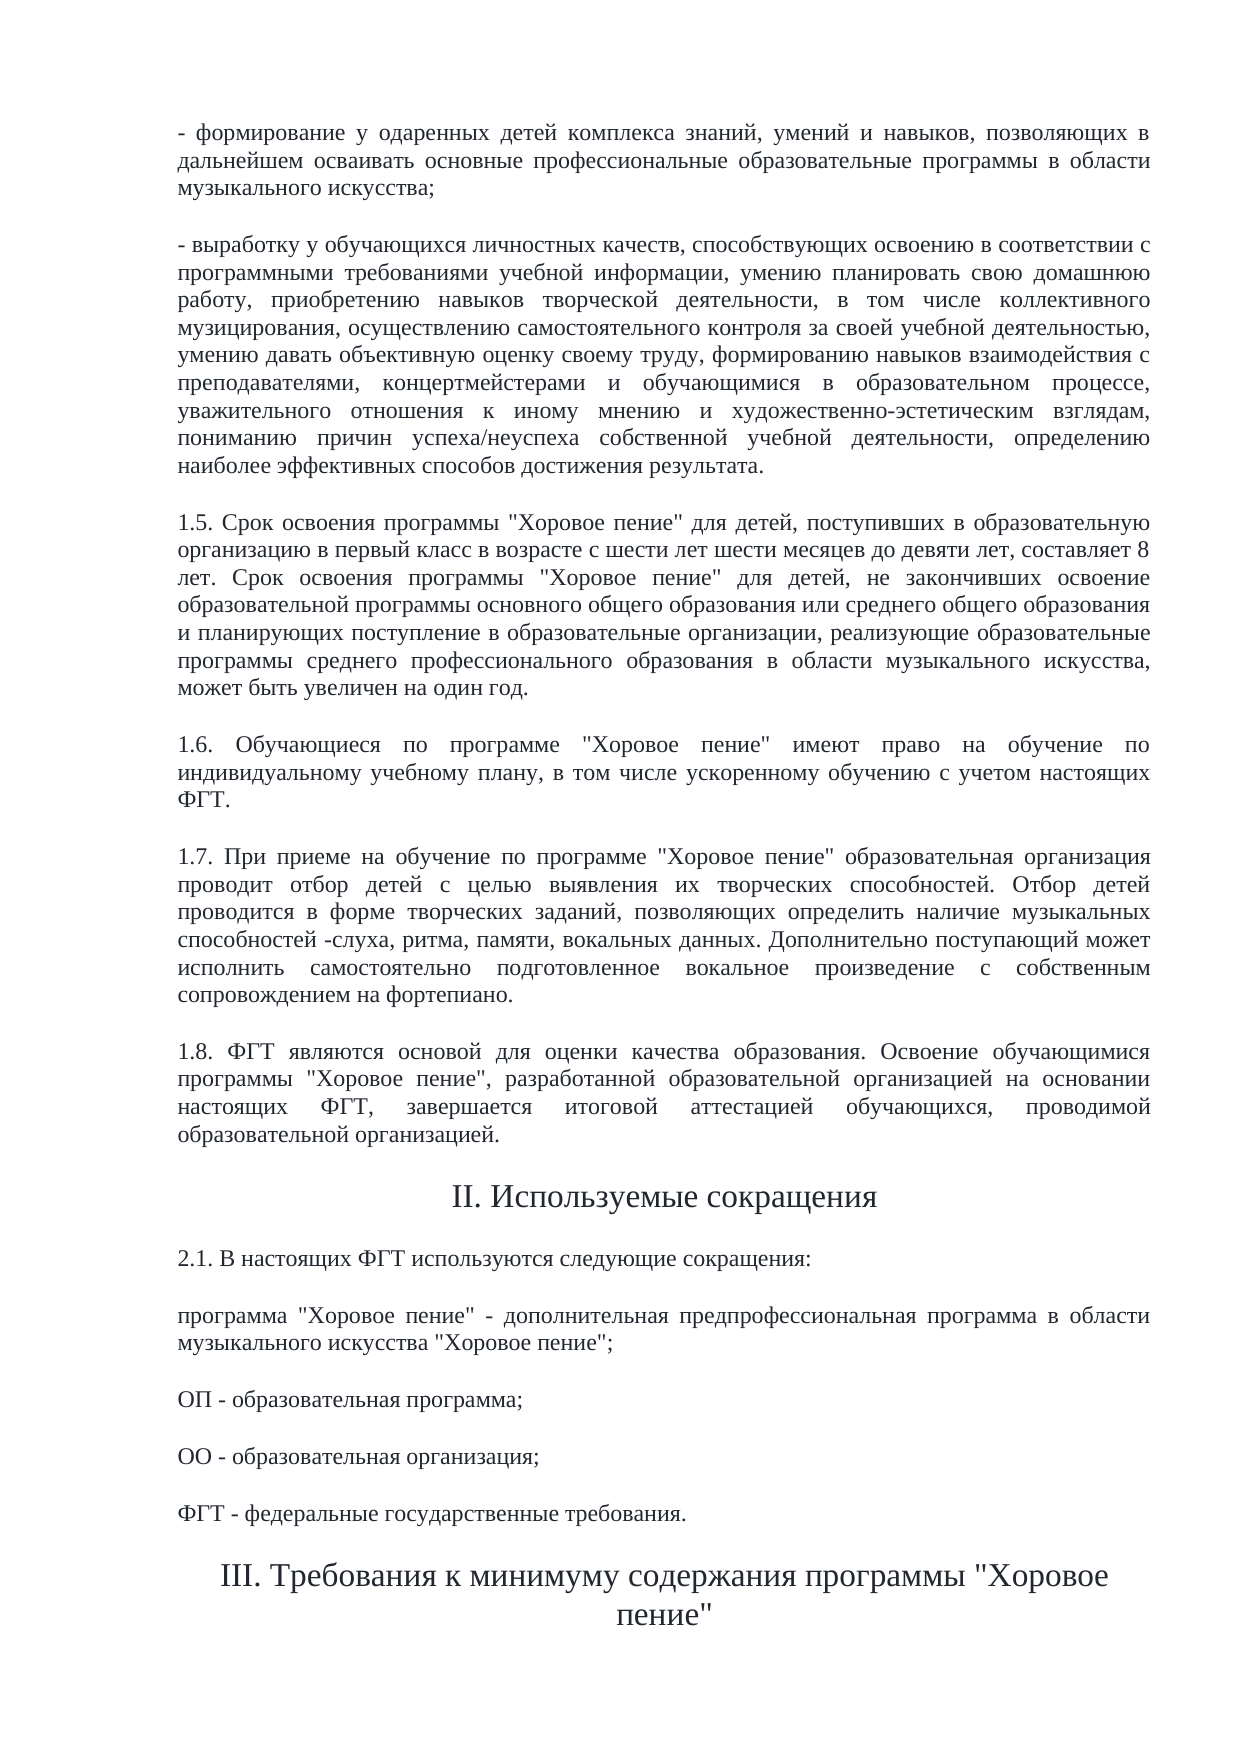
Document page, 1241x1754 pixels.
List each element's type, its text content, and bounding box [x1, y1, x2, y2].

text ОО - образовательная организация; [177, 1442, 1152, 1469]
text 1.8. ФГТ являются основой для оценки качества образования. Освоение обучающимися программы "Хоровое пение", разработанной образовательной организацией на основании настоящих ФГТ, завершается итоговой аттестацией обучающихся, проводимой образовательной организацией. [177, 1037, 1152, 1147]
text ФГТ - федеральные государственные требования. [177, 1499, 1152, 1526]
text III. Требования к минимуму содержания программы "Хоровое пение" [177, 1555, 1152, 1632]
text ОП - образовательная программа; [177, 1385, 1152, 1413]
text 1.5. Срок освоения программы "Хоровое пение" для детей, поступивших в образовательную организацию в первый класс в возрасте с шести лет шести месяцев до девяти лет, составляет 8 лет. Срок освоения программы "Хоровое пение" для детей, не закончивших освоение образовательной программы основного общего образования или среднего общего образования и планирующих поступление в образовательные организации, реализующие образовательные программы среднего профессионального образования в области музыкального искусства, может быть увеличен на один год. [177, 508, 1152, 701]
text - формирование у одаренных детей комплекса знаний, умений и навыков, позволяющих в дальнейшем осваивать основные профессиональные образовательные программы в области музыкального искусства; [177, 118, 1152, 201]
text 1.6. Обучающиеся по программе "Хоровое пение" имеют право на обучение по индивидуальному учебному плану, в том числе ускоренному обучению с учетом настоящих ФГТ. [177, 730, 1152, 813]
text II. Используемые сокращения [177, 1176, 1152, 1215]
text - выработку у обучающихся личностных качеств, способствующих освоению в соответствии с программными требованиями учебной информации, умению планировать свою домашнюю работу, приобретению навыков творческой деятельности, в том числе коллективного музицирования, осуществлению самостоятельного контроля за своей учебной деятельностью, умению давать объективную оценку своему труду, формированию навыков взаимодействия с преподавателями, концертмейстерами и обучающимися в образовательном процессе, уважительного отношения к иному мнению и художественно-эстетическим взглядам, пониманию причин успеха/неуспеха собственной учебной деятельности, определению наиболее эффективных способов достижения результата. [177, 230, 1152, 478]
text 2.1. В настоящих ФГТ используются следующие сокращения: [177, 1244, 1152, 1272]
text 1.7. При приеме на обучение по программе "Хоровое пение" образовательная организация проводит отбор детей с целью выявления их творческих способностей. Отбор детей проводится в форме творческих заданий, позволяющих определить наличие музыкальных способностей -слуха, ритма, памяти, вокальных данных. Дополнительно поступающий может исполнить самостоятельно подготовленное вокальное произведение с собственным сопровождением на фортепиано. [177, 842, 1152, 1008]
text программа "Хоровое пение" - дополнительная предпрофессиональная программа в области музыкального искусства "Хоровое пение"; [177, 1301, 1152, 1356]
